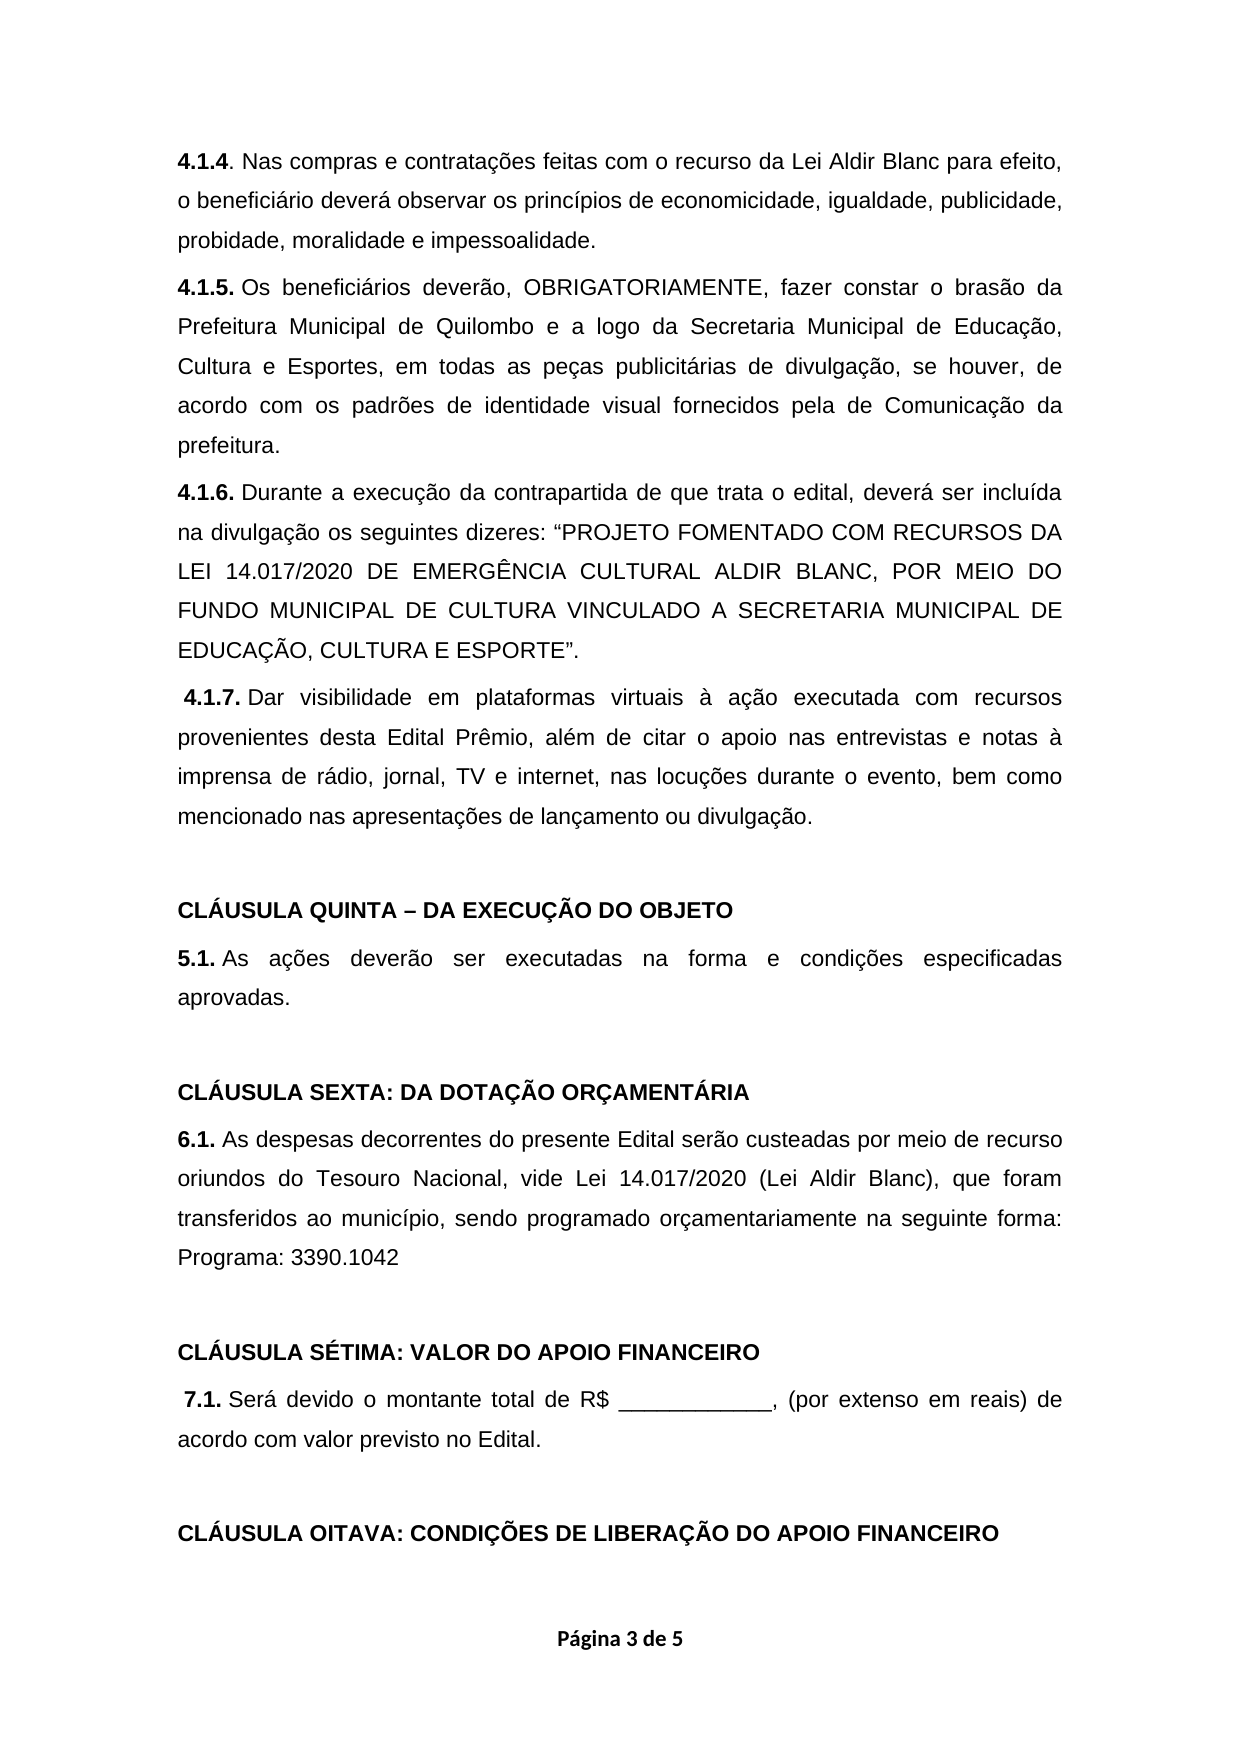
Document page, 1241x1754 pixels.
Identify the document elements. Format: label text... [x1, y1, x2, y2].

text 7.1. Será devido o montante total de R$ ____________, (por extenso em reais) de acordo com valor previsto no Edital. [177, 1386, 1063, 1452]
text 6.1. As despesas decorrentes do presente Edital serão custeadas por meio de recurso oriundos do Tesouro Nacional, vide Lei 14.017/2020 (Lei Aldir Blanc), que foram transferidos ao município, sendo programado orçamentariamente na seguinte forma: Programa: 3390.1042 [177, 1126, 1063, 1271]
text 5.1. As ações deverão ser executadas na forma e condições especificadas aprovadas. [177, 944, 1063, 1010]
text 4.1.7. Dar visibilidade em plataformas virtuais à ação executada com recursos provenientes desta Edital Prêmio, além de citar o apoio nas entrevistas e notas à imprensa de rádio, jornal, TV e internet, nas locuções durante o evento, bem como mencionado nas apresentações de lançamento ou divulgação. [177, 684, 1063, 829]
text CLÁUSULA OITAVA: CONDIÇÕES DE LIBERAÇÃO DO APOIO FINANCEIRO [177, 1520, 1063, 1547]
text 4.1.6. Durante a execução da contrapartida de que trata o edital, deverá ser incluída na divulgação os seguintes dizeres: “PROJETO FOMENTADO COM RECURSOS DA LEI 14.017/2020 DE EMERGÊNCIA CULTURAL ALDIR BLANC, POR MEIO DO FUNDO MUNICIPAL DE CULTURA VINCULADO A SECRETARIA MUNICIPAL DE EDUCAÇÃO, CULTURA E ESPORTE”. [177, 479, 1063, 663]
text CLÁUSULA SEXTA: DA DOTAÇÃO ORÇAMENTÁRIA [177, 1079, 1063, 1105]
text 4.1.4. Nas compras e contratações feitas com o recurso da Lei Aldir Blanc para efeito, o beneficiário deverá observar os princípios de economicidade, igualdade, publicidade, probidade, moralidade e impessoalidade. [177, 148, 1063, 253]
text CLÁUSULA SÉTIMA: VALOR DO APOIO FINANCEIRO [177, 1339, 1063, 1365]
text CLÁUSULA QUINTA – DA EXECUÇÃO DO OBJETO [177, 897, 1063, 924]
text 4.1.5. Os beneficiários deverão, OBRIGATORIAMENTE, fazer constar o brasão da Prefeitura Municipal de Quilombo e a logo da Secretaria Municipal de Educação, Cultura e Esportes, em todas as peças publicitárias de divulgação, se houver, de acordo com os padrões de identidade visual fornecidos pela de Comunicação da prefeitura. [177, 274, 1063, 458]
